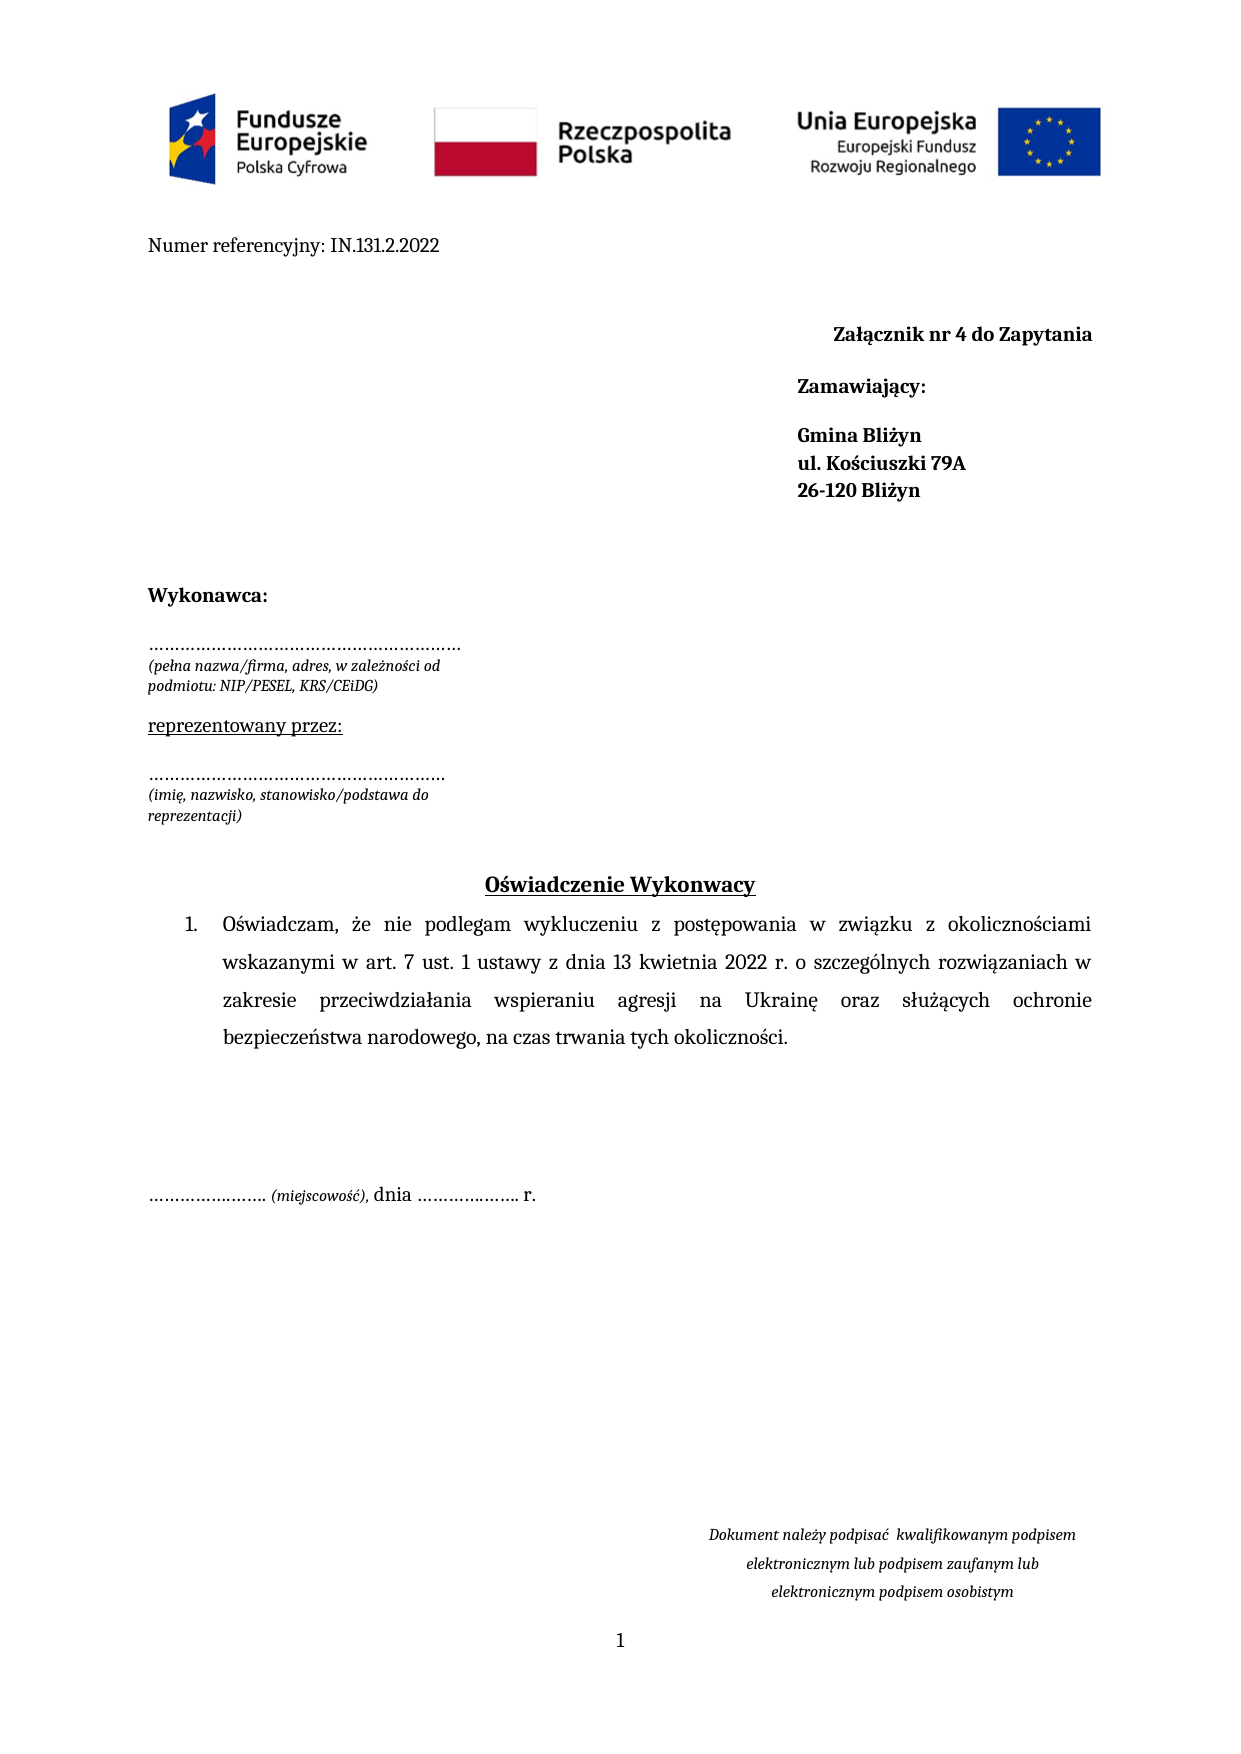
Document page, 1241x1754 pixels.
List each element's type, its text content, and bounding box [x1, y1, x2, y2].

text Zamawiający: [797, 374, 1093, 398]
text …………….……. (miejscowość), dnia ………….……. r. [148, 1183, 1093, 1207]
picture [147, 72, 1123, 207]
text …………………………………………………… [148, 632, 472, 656]
text Wykonawca: [148, 584, 1093, 608]
text Gmina Bliżyn [797, 424, 1093, 448]
text (pełna nazwa/firma, adres, w zależności od podmiotu: NIP/PESEL, KRS/CEiDG) [148, 656, 472, 696]
list Oświadczam, że nie podlegam wykluczeniu z postępowania w związku z okolicznościami wskazanymi w art. 7 ust. 1 ustawy z dnia 13 kwietnia 2022 r. o szczególnych rozwiązaniach w zakresie przeciwdziałania wspieraniu agresji na Ukrainę oraz służących ochronie bezpieczeństwa narodowego, na czas trwania tych okoliczności. [185, 912, 1093, 1050]
text Załącznik nr 4 do Zapytania [694, 323, 1093, 347]
text ………………………………………………… [148, 762, 472, 786]
text reprezentowany przez: [148, 714, 1093, 738]
text Oświadczenie Wykonwacy [148, 872, 1093, 898]
text 26-120 Bliżyn [797, 479, 1093, 503]
text ul. Kościuszki 79A [797, 452, 1093, 476]
text (imię, nazwisko, stanowisko/podstawa do reprezentacji) [148, 786, 472, 826]
